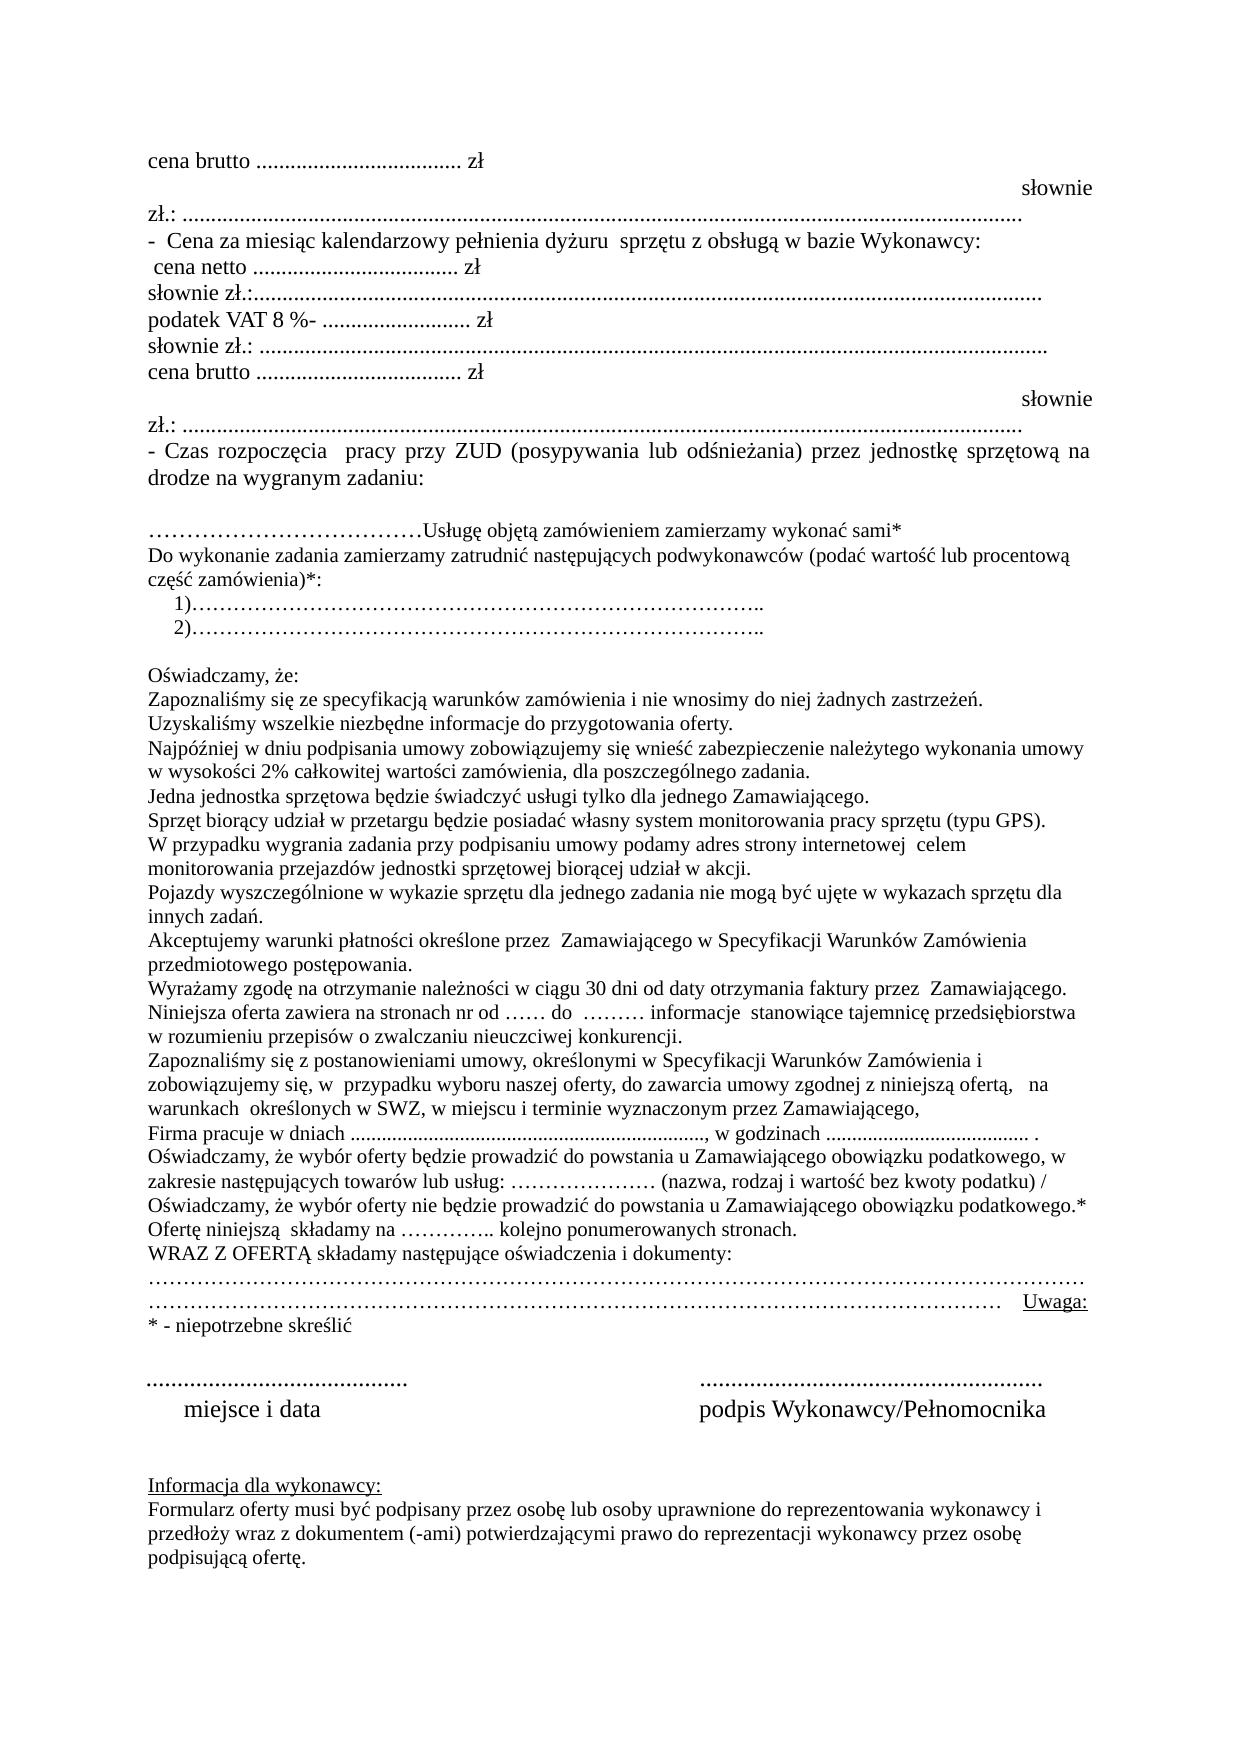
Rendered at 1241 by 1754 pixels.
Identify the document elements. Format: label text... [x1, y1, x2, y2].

text cena brutto .................................... zł [148, 358, 1093, 385]
text Pojazdy wyszczególnione w wykazie sprzętu dla jednego zadania nie mogą być ujęte w wykazach sprzętu dla innych zadań. [148, 880, 1093, 928]
text Zapoznaliśmy się ze specyfikacją warunków zamówienia i nie wnosimy do niej żadnych zastrzeżeń. [148, 687, 1093, 711]
text Oświadczamy, że: [148, 663, 1093, 687]
text - Cena za miesiąc kalendarzowy pełnienia dyżuru sprzętu z obsługą w bazie Wykonawcy: [148, 227, 1093, 253]
text Akceptujemy warunki płatności określone przez Zamawiającego w Specyfikacji Warunków Zamówienia przedmiotowego postępowania. [148, 928, 1093, 976]
text WRAZ Z OFERTĄ składamy następujące oświadczenia i dokumenty: [148, 1241, 1093, 1265]
text Wyrażamy zgodę na otrzymanie należności w ciągu 30 dni od daty otrzymania faktury przez Zamawiającego. [148, 976, 1093, 1000]
text cena netto .................................... zł [148, 253, 1093, 279]
text 1)……………………………………………………………………….. [148, 591, 1093, 615]
text 2)……………………………………………………………………….. [148, 615, 1093, 639]
text Jedna jednostka sprzętowa będzie świadczyć usługi tylko dla jednego Zamawiającego. [148, 783, 1093, 808]
table_cell miejsce i data [145, 1393, 549, 1425]
text słownie zł.: ................................................................................................................................................... [148, 385, 1093, 437]
text - Czas rozpoczęcia pracy przy ZUD (posypywania lub odśnieżania) przez jednostkę sprzętową na drodze na wygranym zadaniu: [148, 437, 1093, 490]
text Informacja dla wykonawcy: Formularz oferty musi być podpisany przez osobę lub osoby uprawnione do reprezentowania wykonawcy i przedłoży wraz z dokumentem (-ami) potwierdzającymi prawo do reprezentacji wykonawcy przez osobę podpisującą ofertę. [148, 1473, 1093, 1569]
text Uzyskaliśmy wszelkie niezbędne informacje do przygotowania oferty. [148, 711, 1093, 735]
text * - niepotrzebne skreślić [148, 1313, 1093, 1337]
text ………………………………Usługę objętą zamówieniem zamierzamy wykonać sami* [148, 517, 1093, 543]
text cena brutto .................................... zł [148, 148, 1093, 174]
text Do wykonanie zadania zamierzamy zatrudnić następujących podwykonawców (podać wartość lub procentową część zamówienia)*: [148, 543, 1093, 591]
text słownie zł.: ................................................................................................................................................... [148, 174, 1093, 227]
table_header .......................................... [145, 1361, 549, 1393]
text Niniejsza oferta zawiera na stronach nr od …… do ……… informacje stanowiące tajemnicę przedsiębiorstwa w rozumieniu przepisów o zwalczaniu nieuczciwej konkurencji. [148, 1000, 1093, 1048]
text W przypadku wygrania zadania przy podpisaniu umowy podamy adres strony internetowej celem monitorowania przejazdów jednostki sprzętowej biorącej udział w akcji. [148, 832, 1093, 880]
table_header ....................................................... [549, 1361, 1048, 1393]
text Najpóźniej w dniu podpisania umowy zobowiązujemy się wnieść zabezpieczenie należytego wykonania umowy w wysokości 2% całkowitej wartości zamówienia, dla poszczególnego zadania. [148, 735, 1093, 783]
text Ofertę niniejszą składamy na ………….. kolejno ponumerowanych stronach. [148, 1217, 1093, 1241]
text Firma pracuje w dniach ...................................................................., w godzinach ....................................... . [148, 1120, 1093, 1144]
text podatek VAT 8 %- .......................... zł [148, 306, 1093, 332]
text Oświadczamy, że wybór oferty będzie prowadzić do powstania u Zamawiającego obowiązku podatkowego, w zakresie następujących towarów lub usług: ………………… (nazwa, rodzaj i wartość bez kwoty podatku) / Oświadczamy, że wybór oferty nie będzie prowadzić do powstania u Zamawiającego obowiązku podatkowego.* [148, 1144, 1093, 1217]
text …………………………………………………………………………………………………………………………………………………………………………………………………………………………………… Uwaga: [148, 1265, 1093, 1313]
text Sprzęt biorący udział w przetargu będzie posiadać własny system monitorowania pracy sprzętu (typu GPS). [148, 808, 1093, 832]
table_cell podpis Wykonawcy/Pełnomocnika [549, 1393, 1048, 1425]
text Zapoznaliśmy się z postanowieniami umowy, określonymi w Specyfikacji Warunków Zamówienia i zobowiązujemy się, w przypadku wyboru naszej oferty, do zawarcia umowy zgodnej z niniejszą ofertą, na warunkach określonych w SWZ, w miejscu i terminie wyznaczonym przez Zamawiającego, [148, 1048, 1093, 1120]
